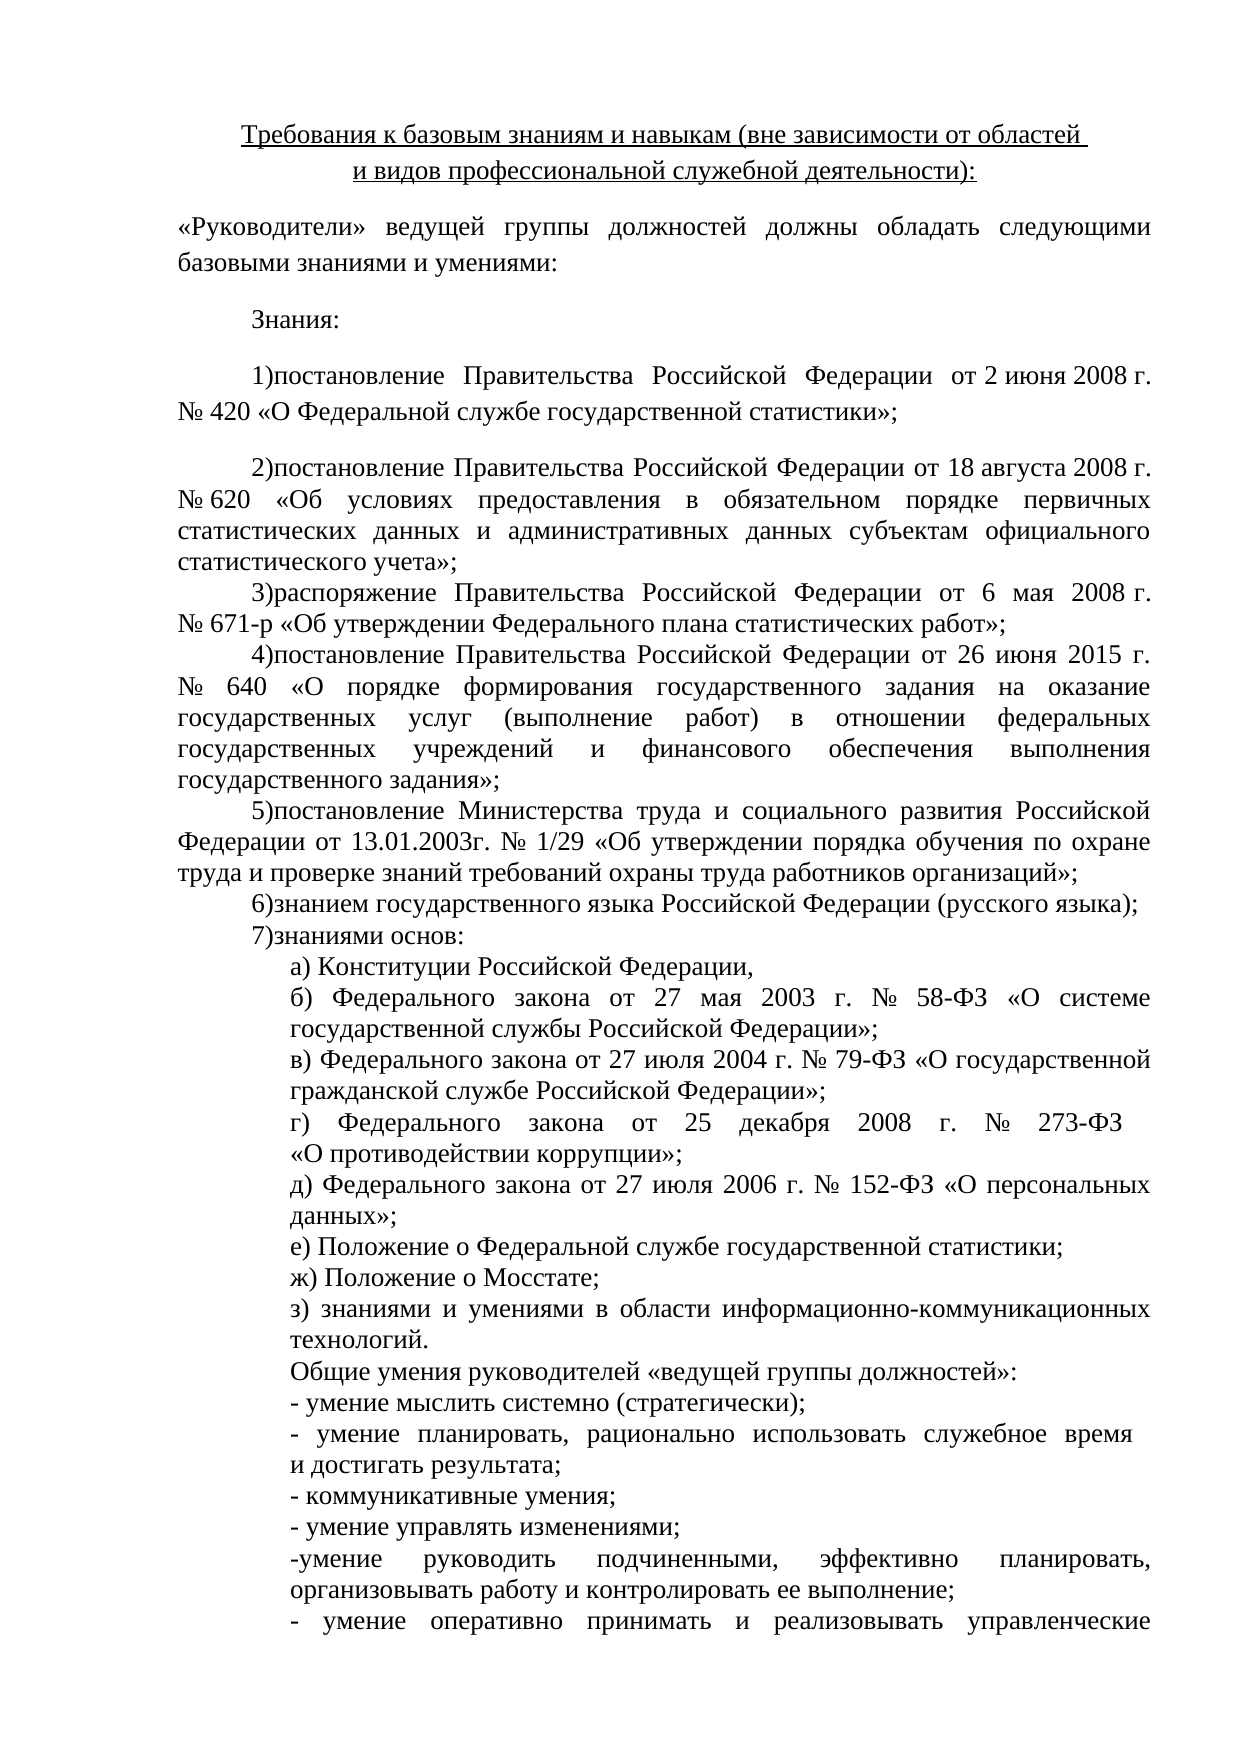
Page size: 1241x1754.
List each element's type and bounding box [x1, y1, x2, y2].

table_cell [166, 118, 1163, 1635]
